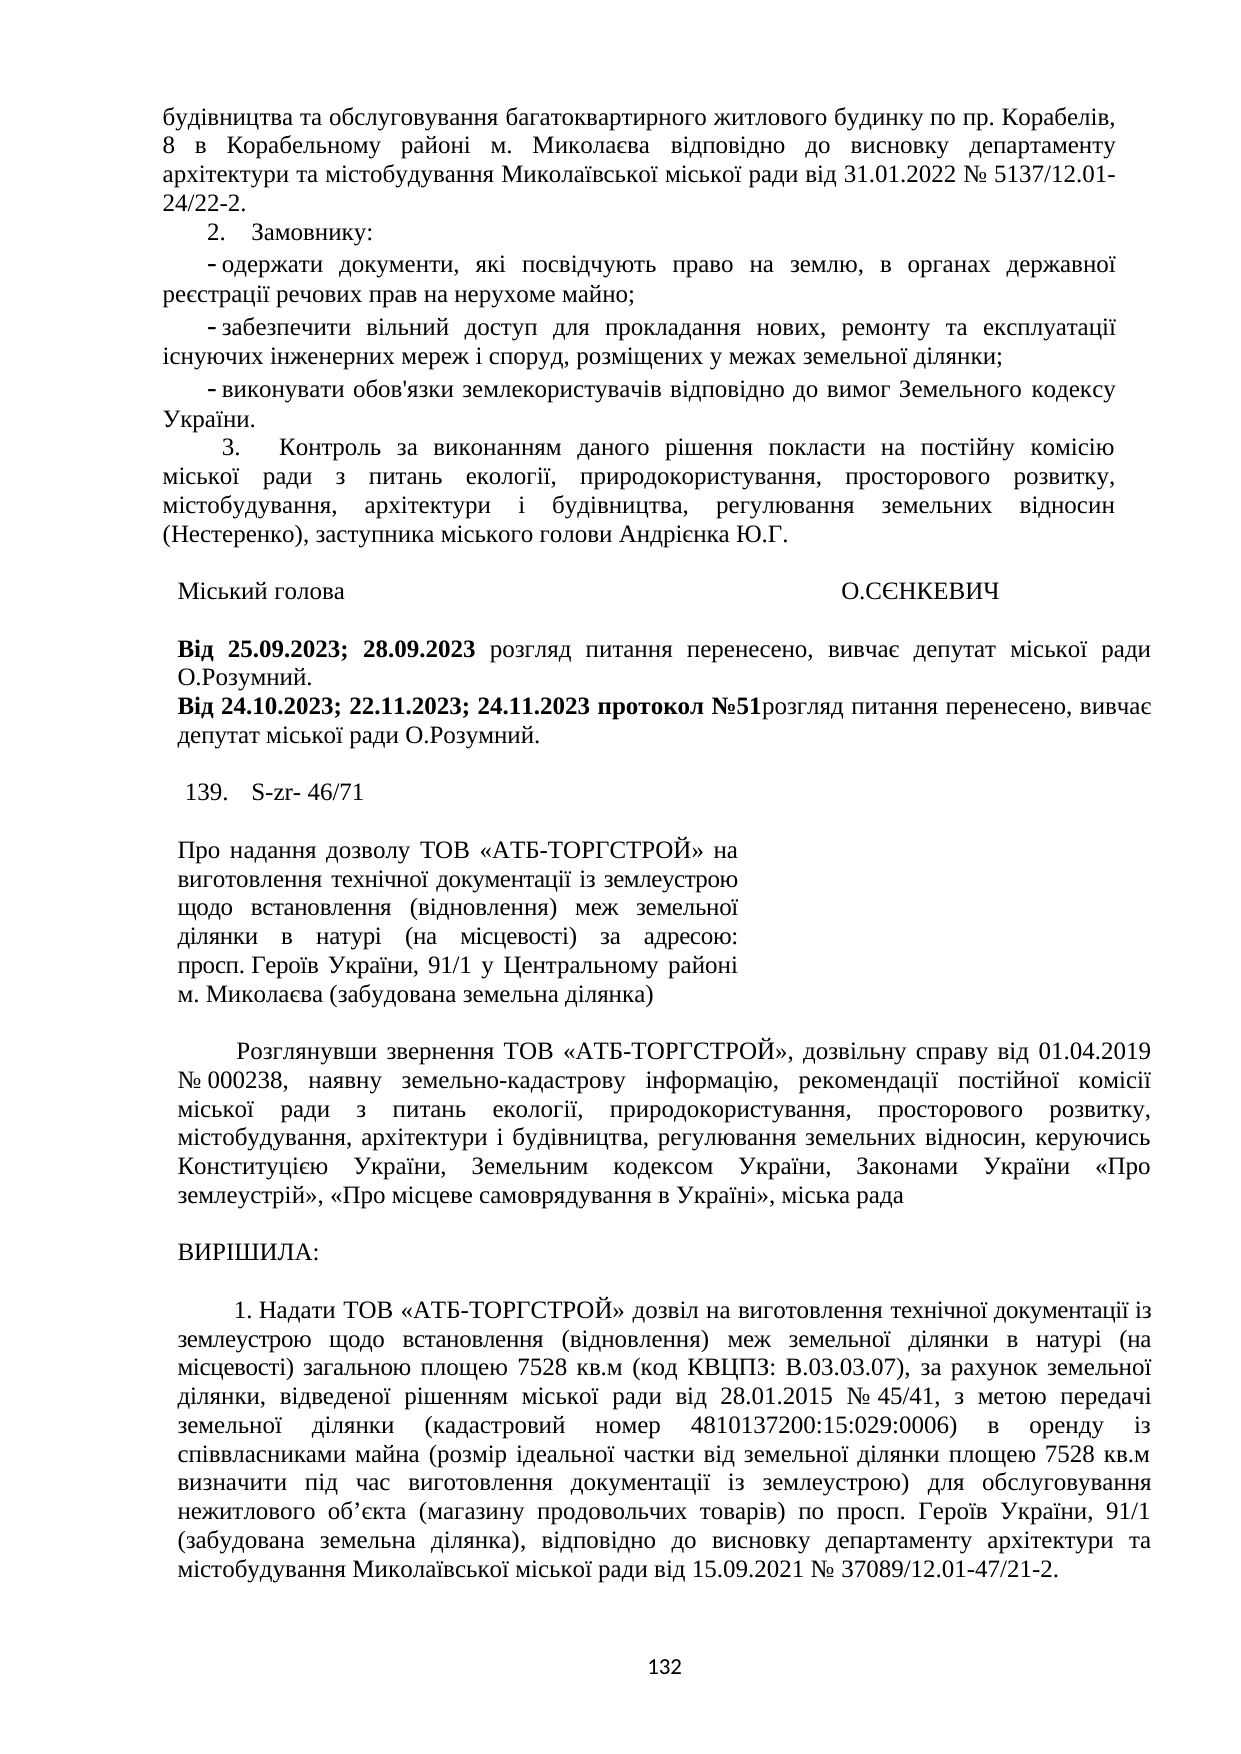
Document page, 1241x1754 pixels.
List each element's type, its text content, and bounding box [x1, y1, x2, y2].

list одержати документи, які посвідчують право на землю, в органах державної реєстрації речових прав на нерухоме майно; [162, 246, 1116, 308]
text Міський голова О.СЄНКЕВИЧ [177, 576, 1152, 605]
list виконувати обов'язки землекористувачів відповідно до вимог Земельного кодексу України. [162, 370, 1116, 432]
list Замовнику: [162, 217, 1152, 246]
list Контроль за виконанням даного рішення покласти на постійну комісію міської ради з питань екології, природокористування, просторового розвитку, містобудування, архітектури і будівництва, регулювання земельних відносин (Нестеренко), заступника міського голови Андрієнка Ю.Г. [162, 432, 1116, 547]
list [162, 102, 1116, 217]
text Про надання дозволу ТОВ «АТБ-ТОРГСТРОЙ» на виготовлення технічної документації із землеустрою щодо встановлення (відновлення) меж земельної ділянки в натурі (на місцевості) за адресою: просп. Героїв України, 91/1 у Центральному районі м. Миколаєва (забудована земельна ділянка) [177, 835, 738, 1007]
list S-zr- 46/71 [184, 777, 1152, 806]
text 1. Надати ТОВ «АТБ-ТОРГСТРОЙ» дозвіл на виготовлення технічної документації із землеустрою щодо встановлення (відновлення) меж земельної ділянки в натурі (на місцевості) загальною площею 7528 кв.м (код КВЦПЗ: В.03.03.07), за рахунок земельної ділянки, відведеної рішенням міської ради від 28.01.2015 № 45/41, з метою передачі земельної ділянки (кадастровий номер 4810137200:15:029:0006) в оренду із співвласниками майна (розмір ідеальної частки від земельної ділянки площею 7528 кв.м визначити під час виготовлення документації із землеустрою) для обслуговування нежитлового обʼєкта (магазину продовольчих товарів) по просп. Героїв України, 91/1 (забудована земельна ділянка), відповідно до висновку департаменту архітектури та містобудування Миколаївської міської ради від 15.09.2021 № 37089/12.01-47/21-2. [177, 1295, 1152, 1582]
text Від 25.09.2023; 28.09.2023 розгляд питання перенесено, вивчає депутат міської ради О.Розумний. [177, 634, 1152, 691]
list забезпечити вільний доступ для прокладання нових, ремонту та експлуатації існуючих інженерних мереж і споруд, розміщених у межах земельної ділянки; [162, 308, 1116, 370]
text ВИРІШИЛА: [177, 1237, 1152, 1266]
text Розглянувши звернення ТОВ «АТБ-ТОРГСТРОЙ», дозвільну справу від 01.04.2019 № 000238, наявну земельно-кадастрову інформацію, рекомендації постійної комісії міської ради з питань екології, природокористування, просторового розвитку, містобудування, архітектури і будівництва, регулювання земельних відносин, керуючись Конституцією України, Земельним кодексом України, Законами України «Про землеустрій», «Про місцеве самоврядування в Україні», міська рада [177, 1036, 1152, 1209]
text Від 24.10.2023; 22.11.2023; 24.11.2023 протокол №51розгляд питання перенесено, вивчає депутат міської ради О.Розумний. [177, 691, 1152, 749]
